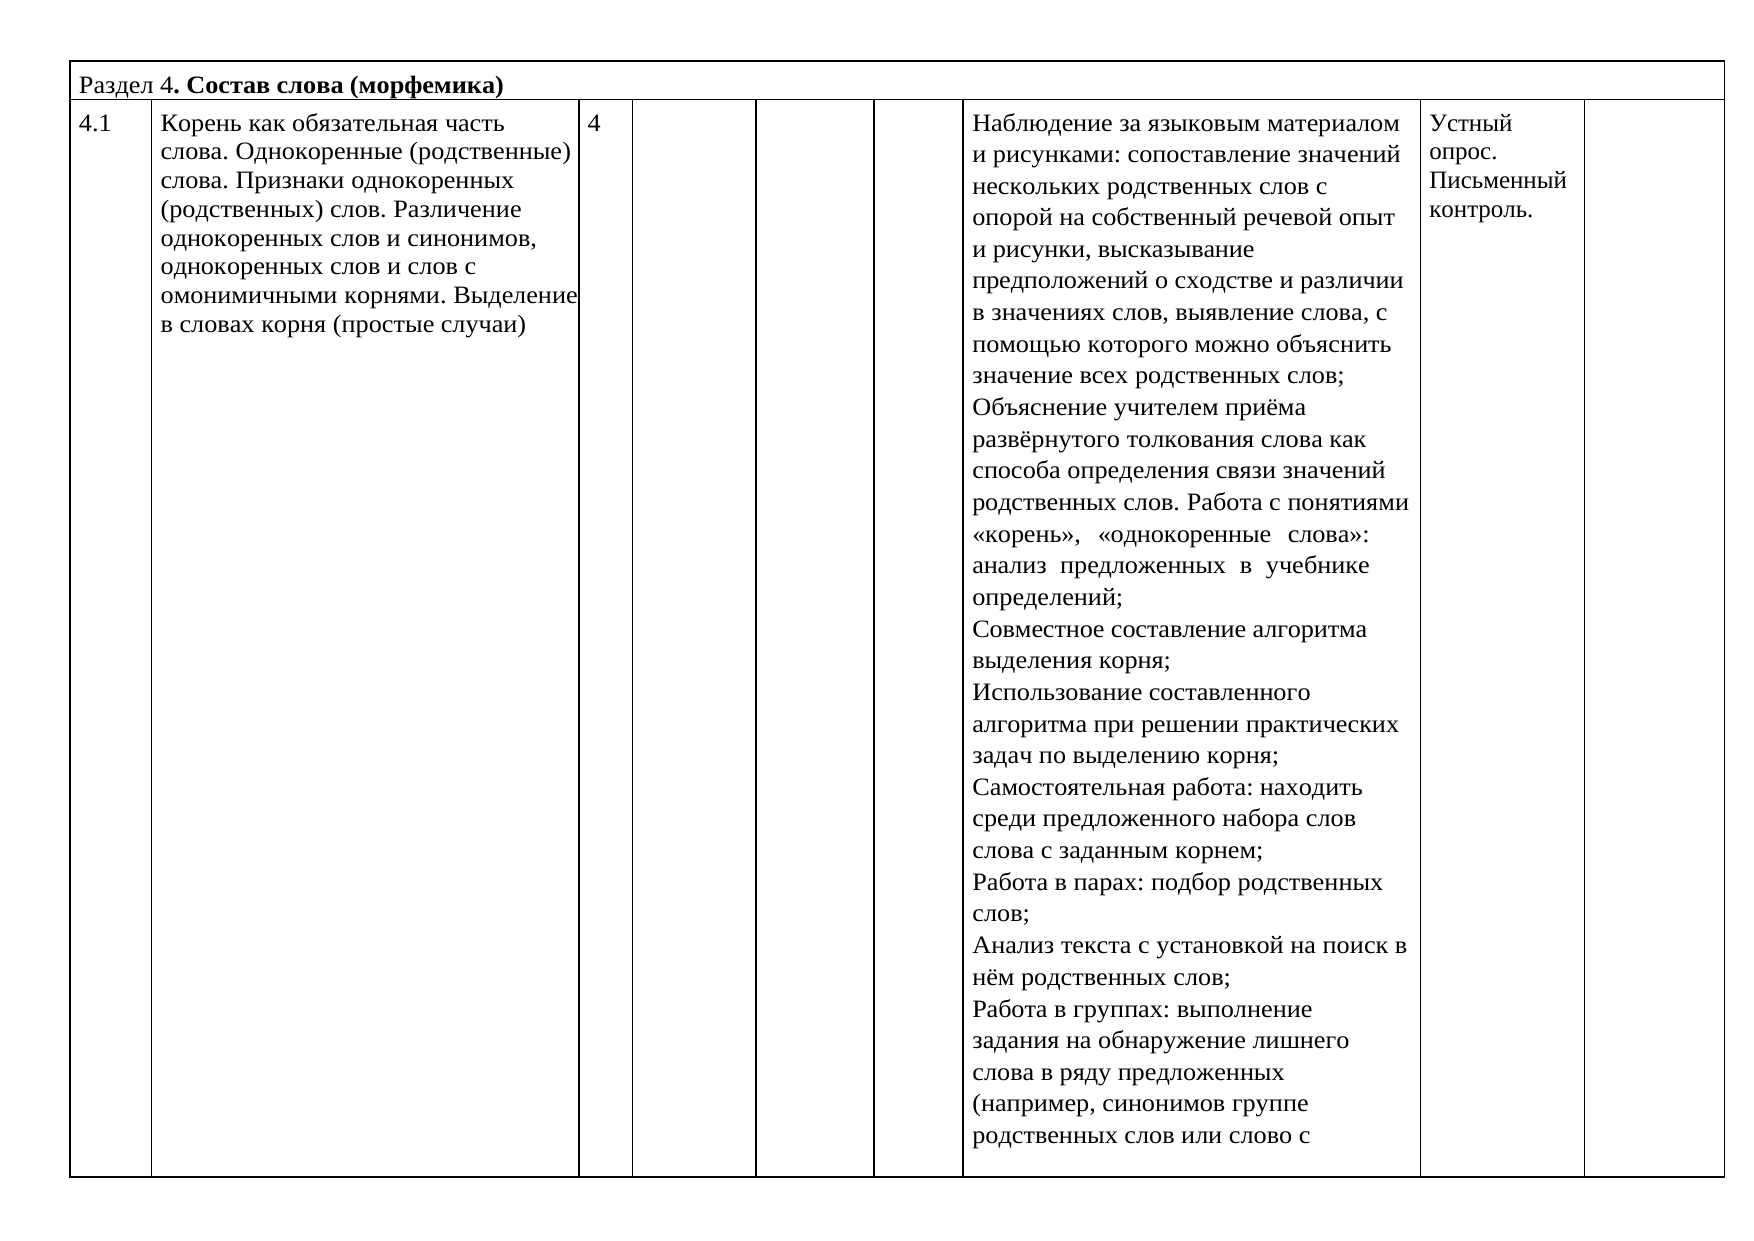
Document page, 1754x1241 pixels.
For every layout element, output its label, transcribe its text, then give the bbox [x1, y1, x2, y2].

table_cell [757, 100, 873, 1176]
table_cell 4.1 [71, 100, 151, 1176]
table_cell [1421, 100, 1584, 1176]
table_cell 4 [580, 100, 632, 1176]
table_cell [152, 100, 578, 1176]
table_cell [633, 100, 755, 1176]
table_cell Раздел 4. Состав слова (морфемика) [71, 62, 1724, 98]
table_cell [1585, 100, 1724, 1176]
table_cell [875, 100, 962, 1176]
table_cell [964, 100, 1420, 1176]
